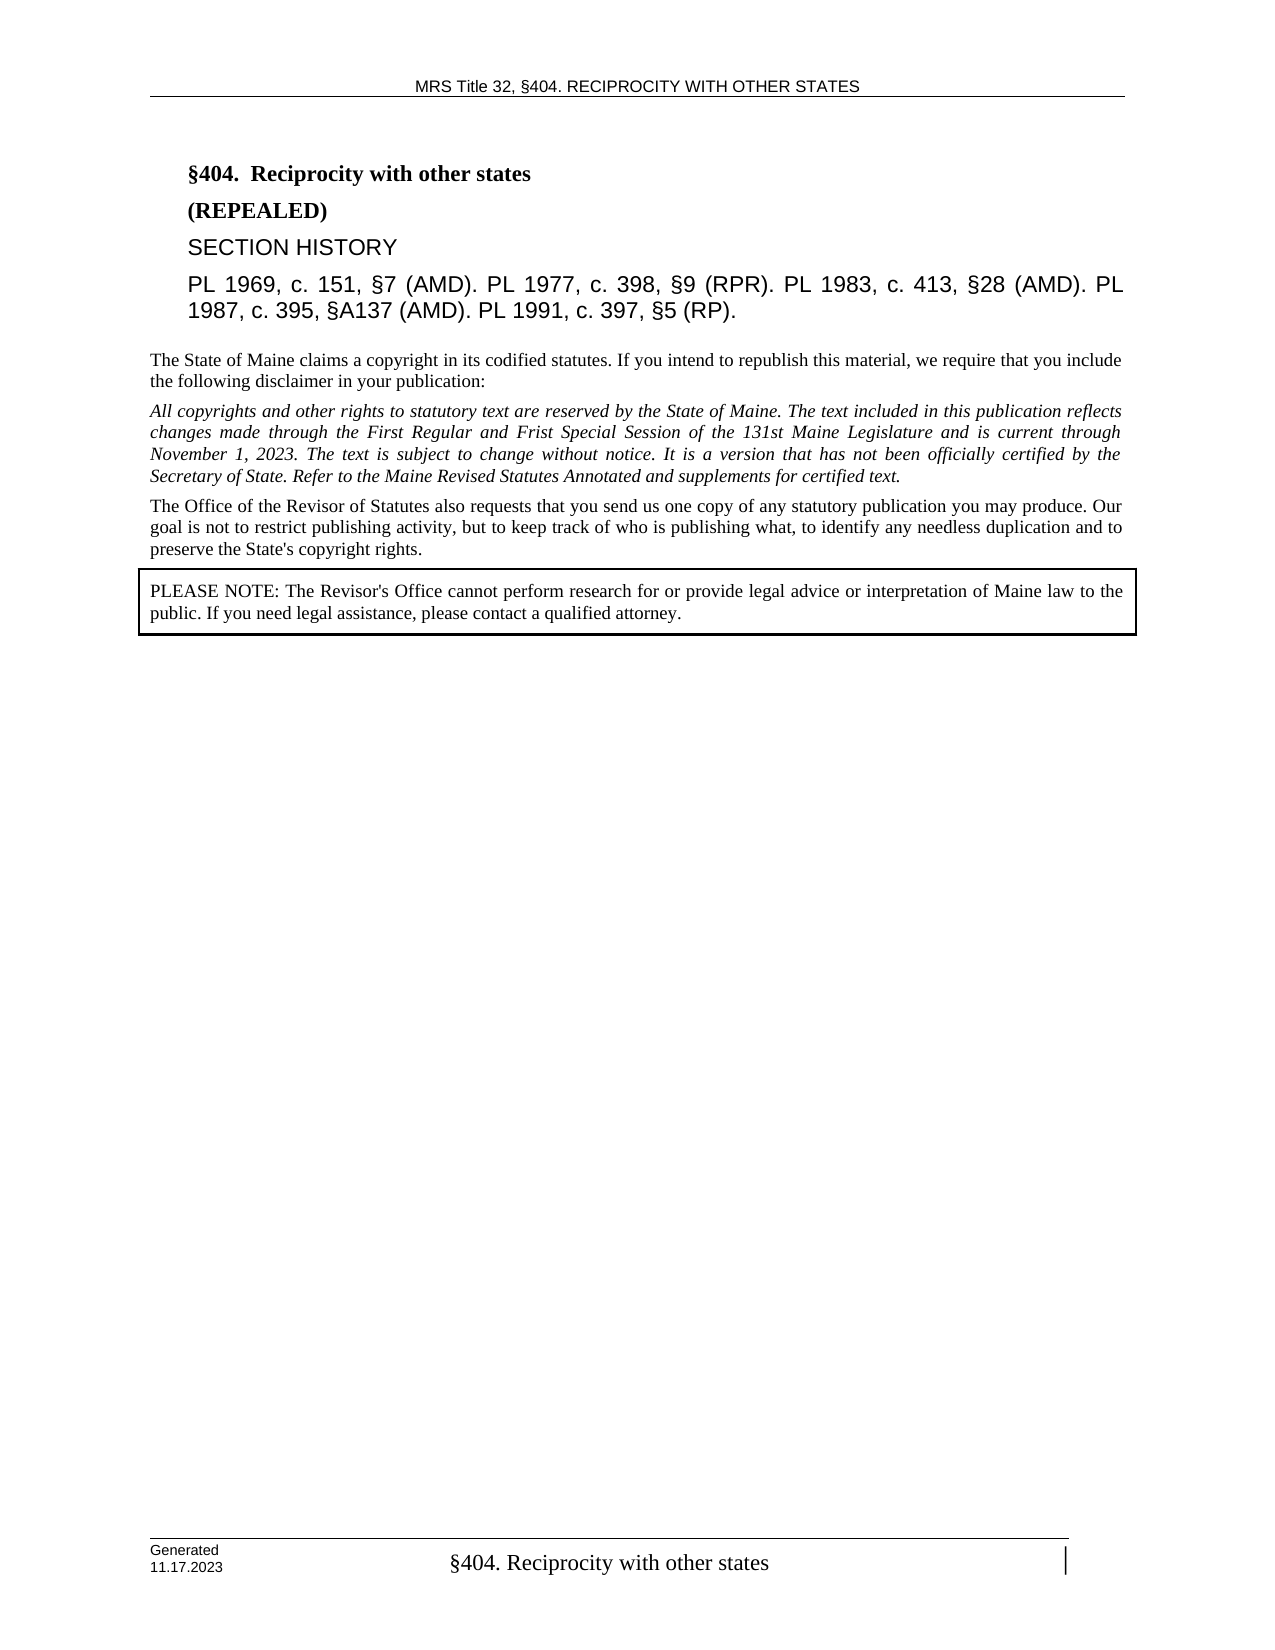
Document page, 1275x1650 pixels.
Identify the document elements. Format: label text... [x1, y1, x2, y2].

text SECTION HISTORY [187, 234, 1125, 260]
text All copyrights and other rights to statutory text are reserved by the State of Maine. The text included in this publication reflects changes made through the First Regular and Frist Special Session of the 131st Maine Legislature and is current through November 1, 2023 . The text is subject to change without notice. It is a version that has not been officially certified by the Secretary of State. Refer to the Maine Revised Statutes Annotated and supplements for certified text. [150, 400, 1125, 486]
text The Office of the Revisor of Statutes also requests that you send us one copy of any statutory publication you may produce. Our goal is not to restrict publishing activity, but to keep track of who is publishing what, to identify any needless duplication and to preserve the State's copyright rights. [150, 494, 1125, 559]
text PL 1969, c. 151, §7 (AMD). PL 1977, c. 398, §9 (RPR). PL 1983, c. 413, §28 (AMD). PL 1987, c. 395, §A137 (AMD). PL 1991, c. 397, §5 (RP). [187, 271, 1125, 323]
text (REPEALED) [187, 197, 1125, 223]
text PLEASE NOTE: The Revisor's Office cannot perform research for or provide legal advice or interpretation of Maine law to the public. If you need legal assistance, please contact a qualified attorney. [140, 570, 1135, 633]
text The State of Maine claims a copyright in its codified statutes. If you intend to republish this material, we require that you include the following disclaimer in your publication: [150, 348, 1125, 392]
text §404. Reciprocity with other states [187, 160, 1125, 187]
